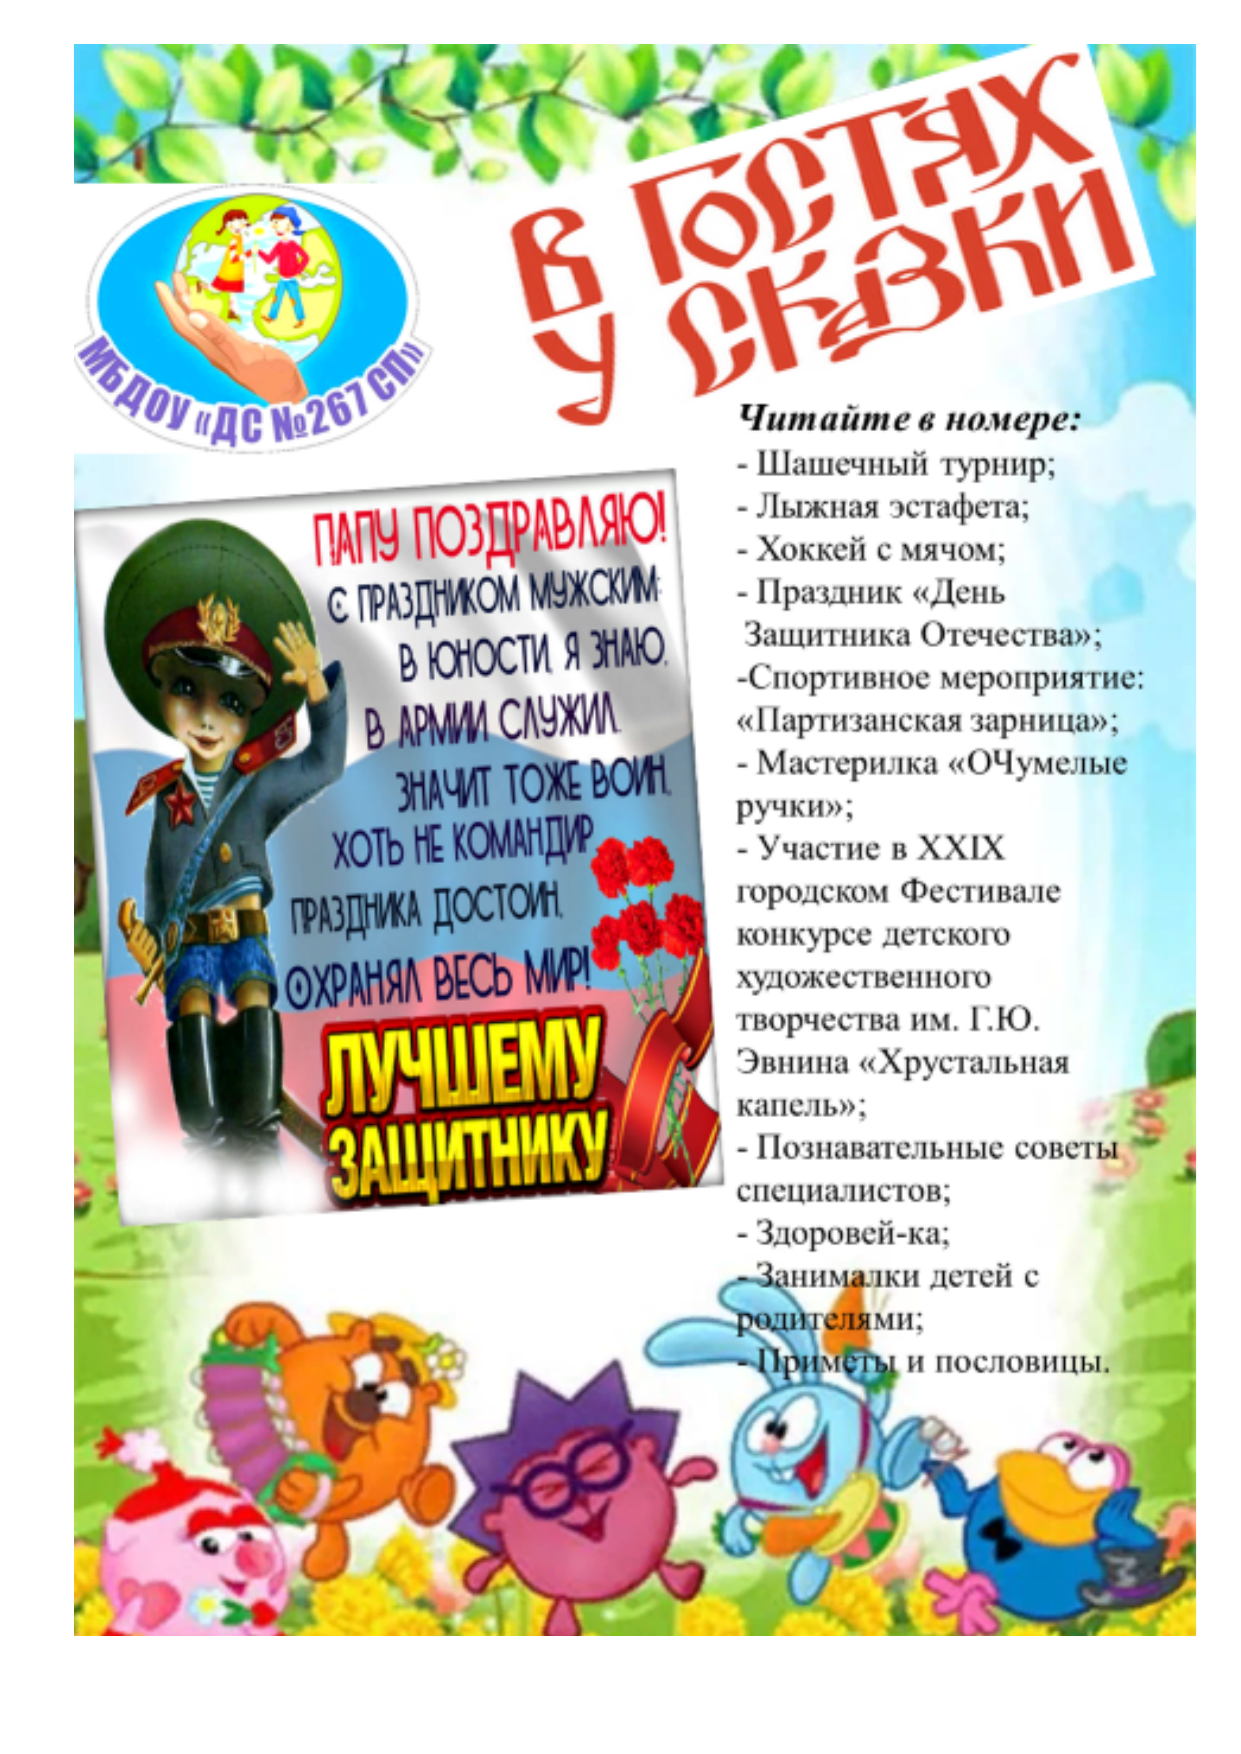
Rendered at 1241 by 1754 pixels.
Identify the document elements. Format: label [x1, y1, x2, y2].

picture [74, 44, 1197, 1636]
